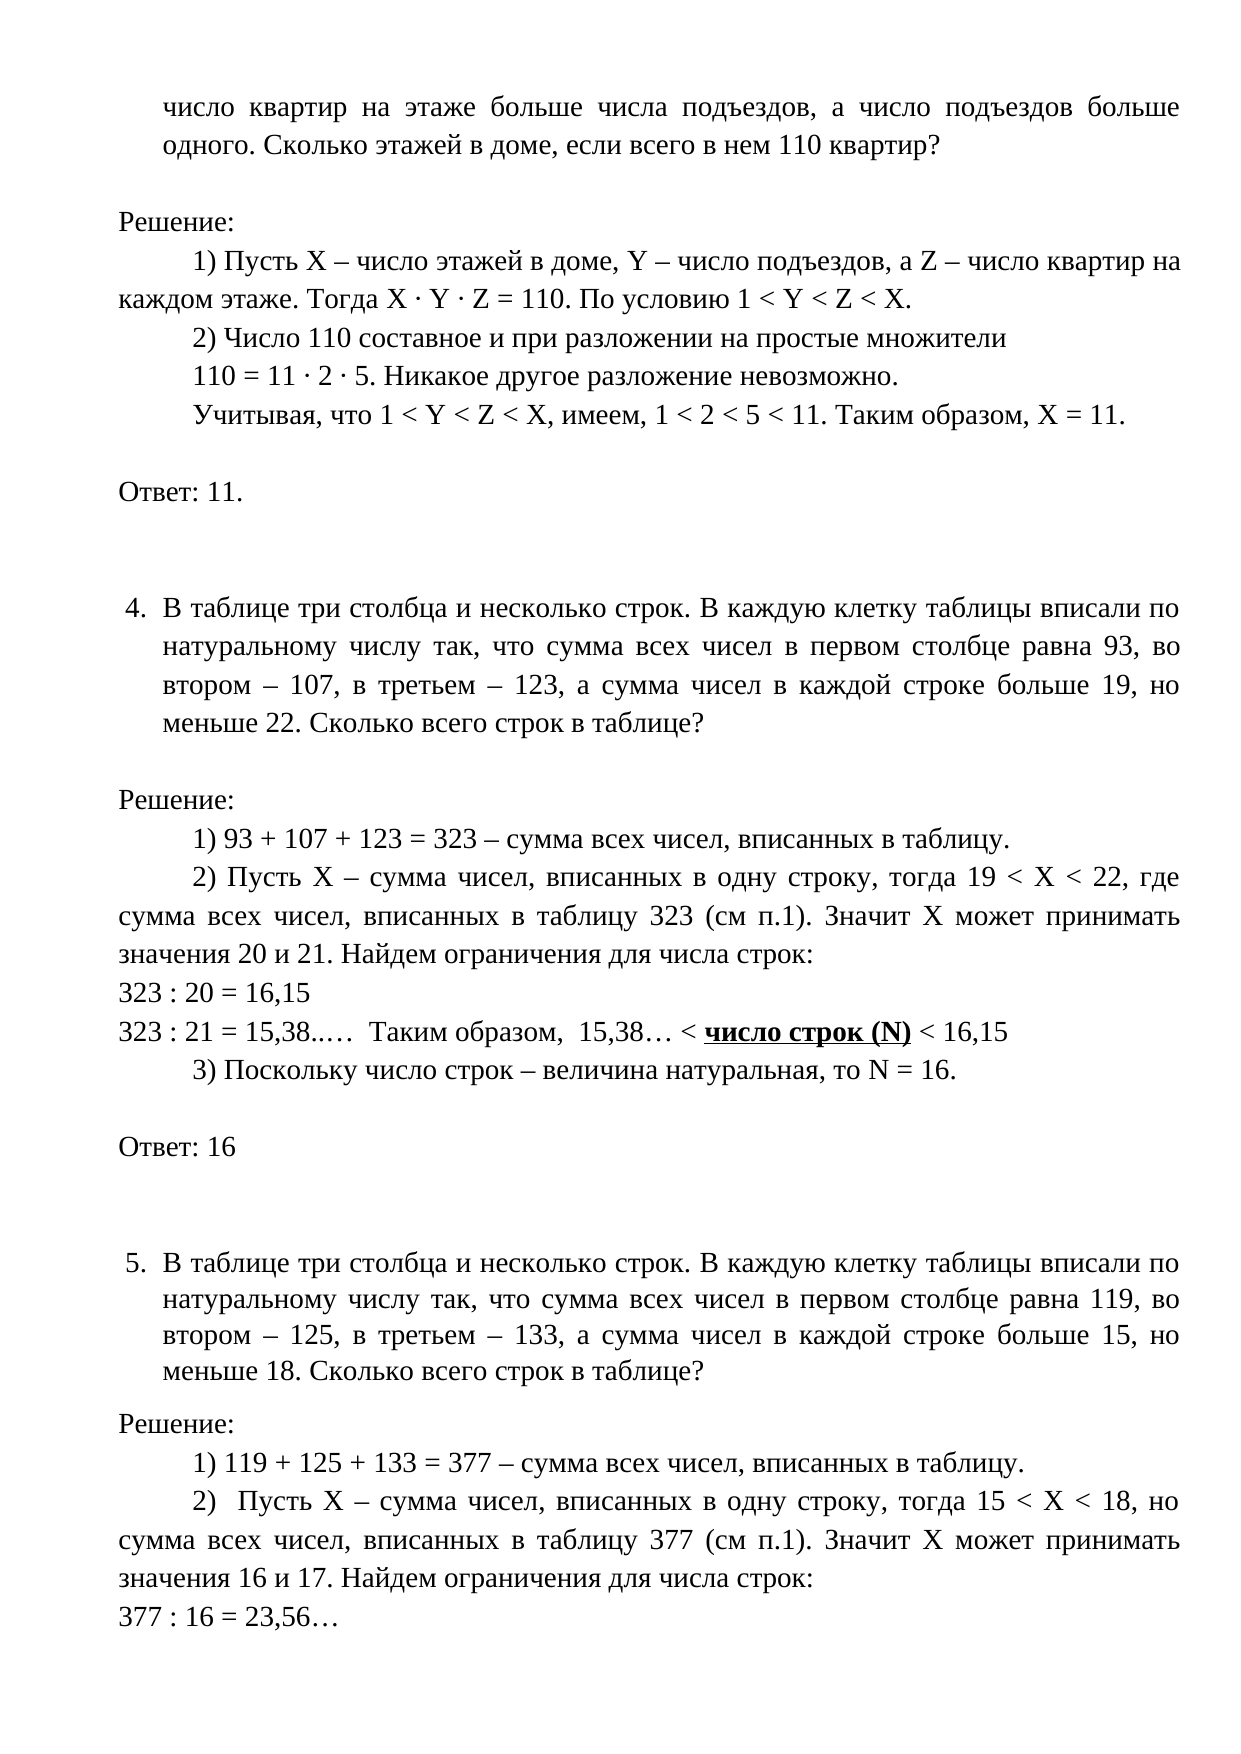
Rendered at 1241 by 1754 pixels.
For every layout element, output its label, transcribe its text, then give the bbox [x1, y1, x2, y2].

list В таблице три столбца и несколько строк. В каждую клетку таблицы вписали по натуральному числу так, что сумма всех чисел в первом столбце равна 93, во втором – 107, в третьем – 123, а сумма чисел в каждой строке больше 19, но меньше 22. Сколько всего строк в таблице? [125, 590, 1181, 739]
text 377 : 16 = 23,56… [118, 1599, 1181, 1632]
text 1) Пусть Х – число этажей в доме, Y – число подъездов, а Z – число квартир на каждом этаже. Тогда X ∙ Y ∙ Z = 110. По условию 1 < Y < Z < X. [118, 243, 1181, 315]
text 323 : 20 = 16,15 [118, 975, 1181, 1009]
text 3) Поскольку число строк – величина натуральная, то N = 16. [118, 1052, 1181, 1086]
text 110 = 11 ∙ 2 ∙ 5. Никакое другое разложение невозможно. [118, 358, 1181, 392]
text 1) 93 + 107 + 123 = 323 – сумма всех чисел, вписанных в таблицу. [118, 821, 1181, 854]
text Учитывая, что 1 < Y < Z < X, имеем, 1 < 2 < 5 < 11. Таким образом, Х = 11. [118, 397, 1181, 431]
text Решение: [118, 782, 1181, 816]
text Ответ: 16 [118, 1129, 1181, 1163]
text Решение: [118, 1406, 1181, 1440]
text 2) Пусть Х – сумма чисел, вписанных в одну строку, тогда 15 < Х < 18, но сумма всех чисел, вписанных в таблицу 377 (см п.1). Значит Х может принимать значения 16 и 17. Найдем ограничения для числа строк: [118, 1483, 1181, 1594]
text Решение: [118, 204, 1181, 238]
text Ответ: 11. [118, 474, 1181, 508]
text 1) 119 + 125 + 133 = 377 – сумма всех чисел, вписанных в таблицу. [118, 1445, 1181, 1478]
text 2) Пусть Х – сумма чисел, вписанных в одну строку, тогда 19 < Х < 22, где сумма всех чисел, вписанных в таблицу 323 (см п.1). Значит Х может принимать значения 20 и 21. Найдем ограничения для числа строк: [118, 859, 1181, 970]
list В таблице три столбца и несколько строк. В каждую клетку таблицы вписали по натуральному числу так, что сумма всех чисел в первом столбце равна 119, во втором – 125, в третьем – 133, а сумма чисел в каждой строке больше 15, но меньше 18. Сколько всего строк в таблице? [125, 1245, 1181, 1387]
text 323 : 21 = 15,38..… Таким образом, 15,38… < число строк (N) < 16,15 [118, 1014, 1181, 1047]
text 2) Число 110 составное и при разложении на простые множители [118, 320, 1181, 353]
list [125, 89, 1181, 161]
